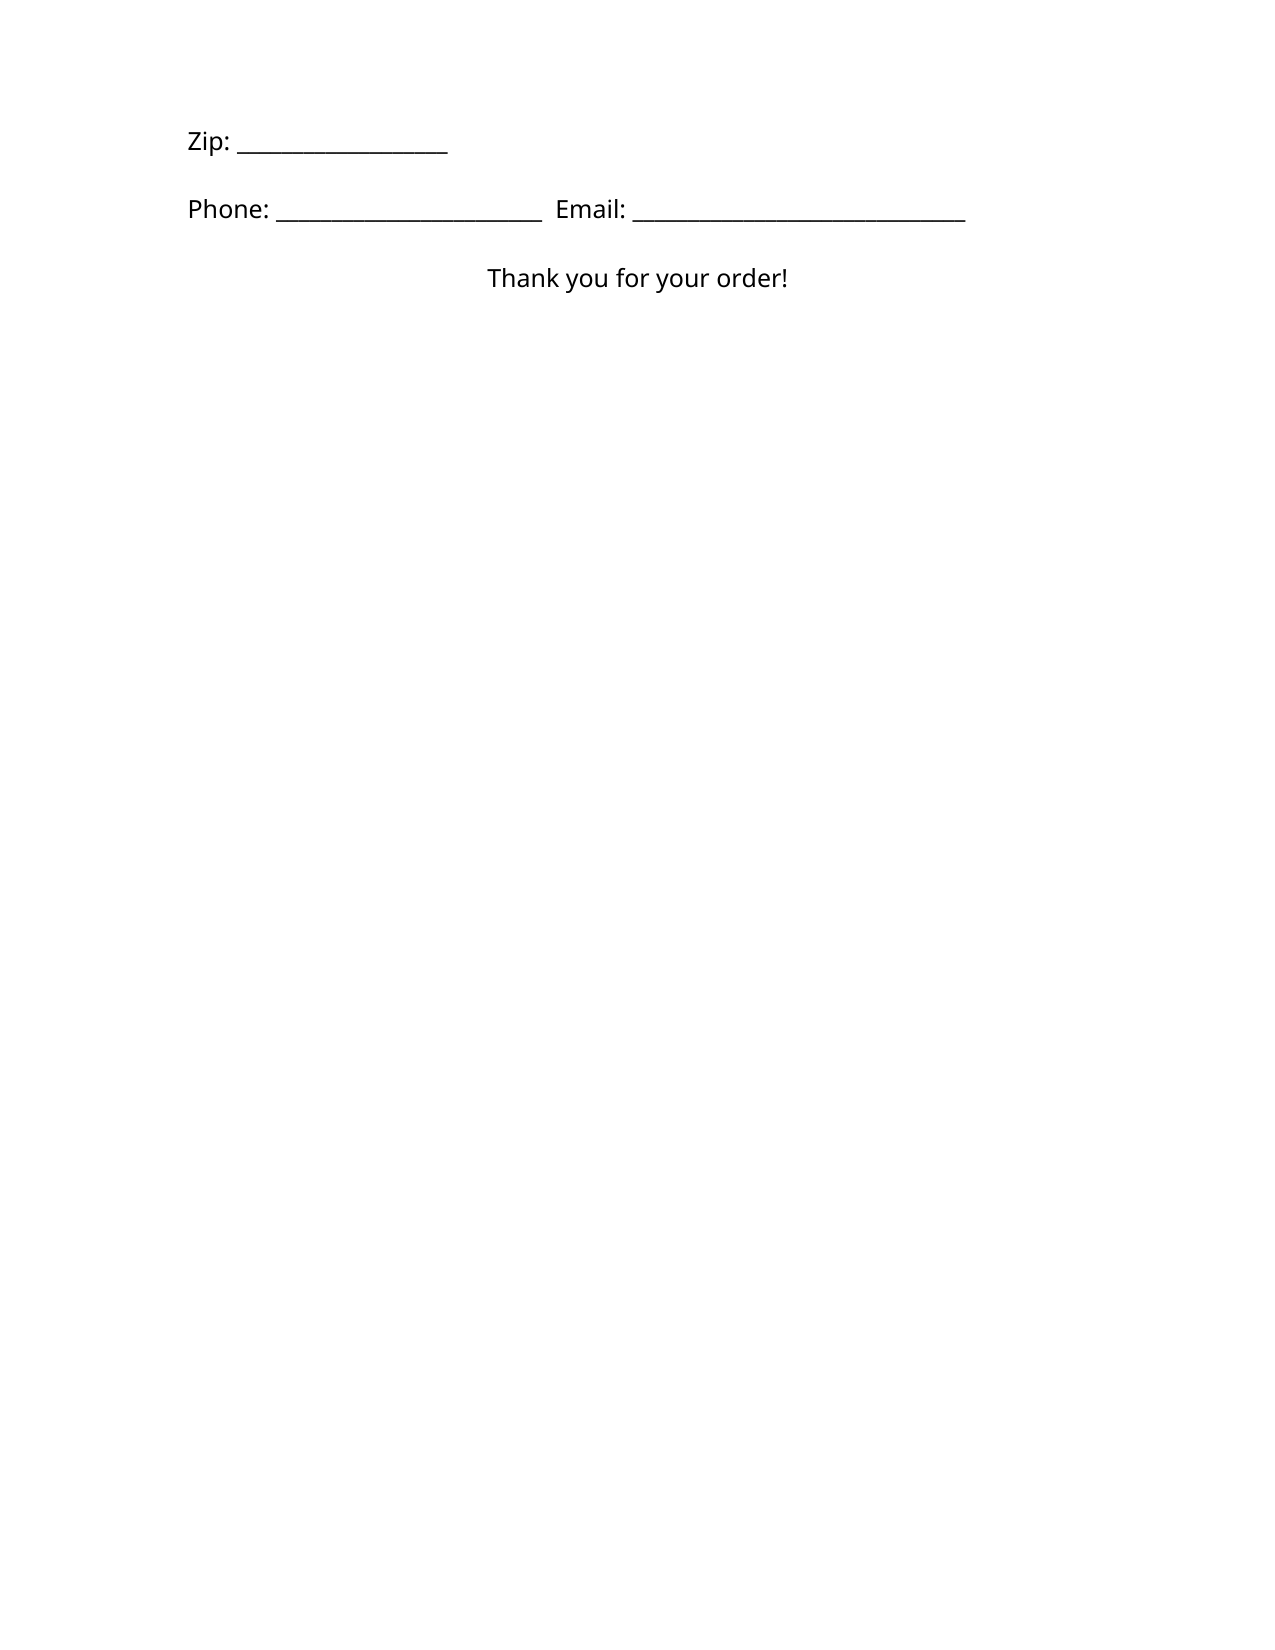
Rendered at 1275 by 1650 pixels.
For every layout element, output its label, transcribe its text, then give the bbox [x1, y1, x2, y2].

text Zip: ___________________ [187, 124, 1087, 158]
text Thank you for your order! [187, 260, 1087, 294]
text Phone: ________________________ Email: ______________________________ [187, 192, 1087, 226]
